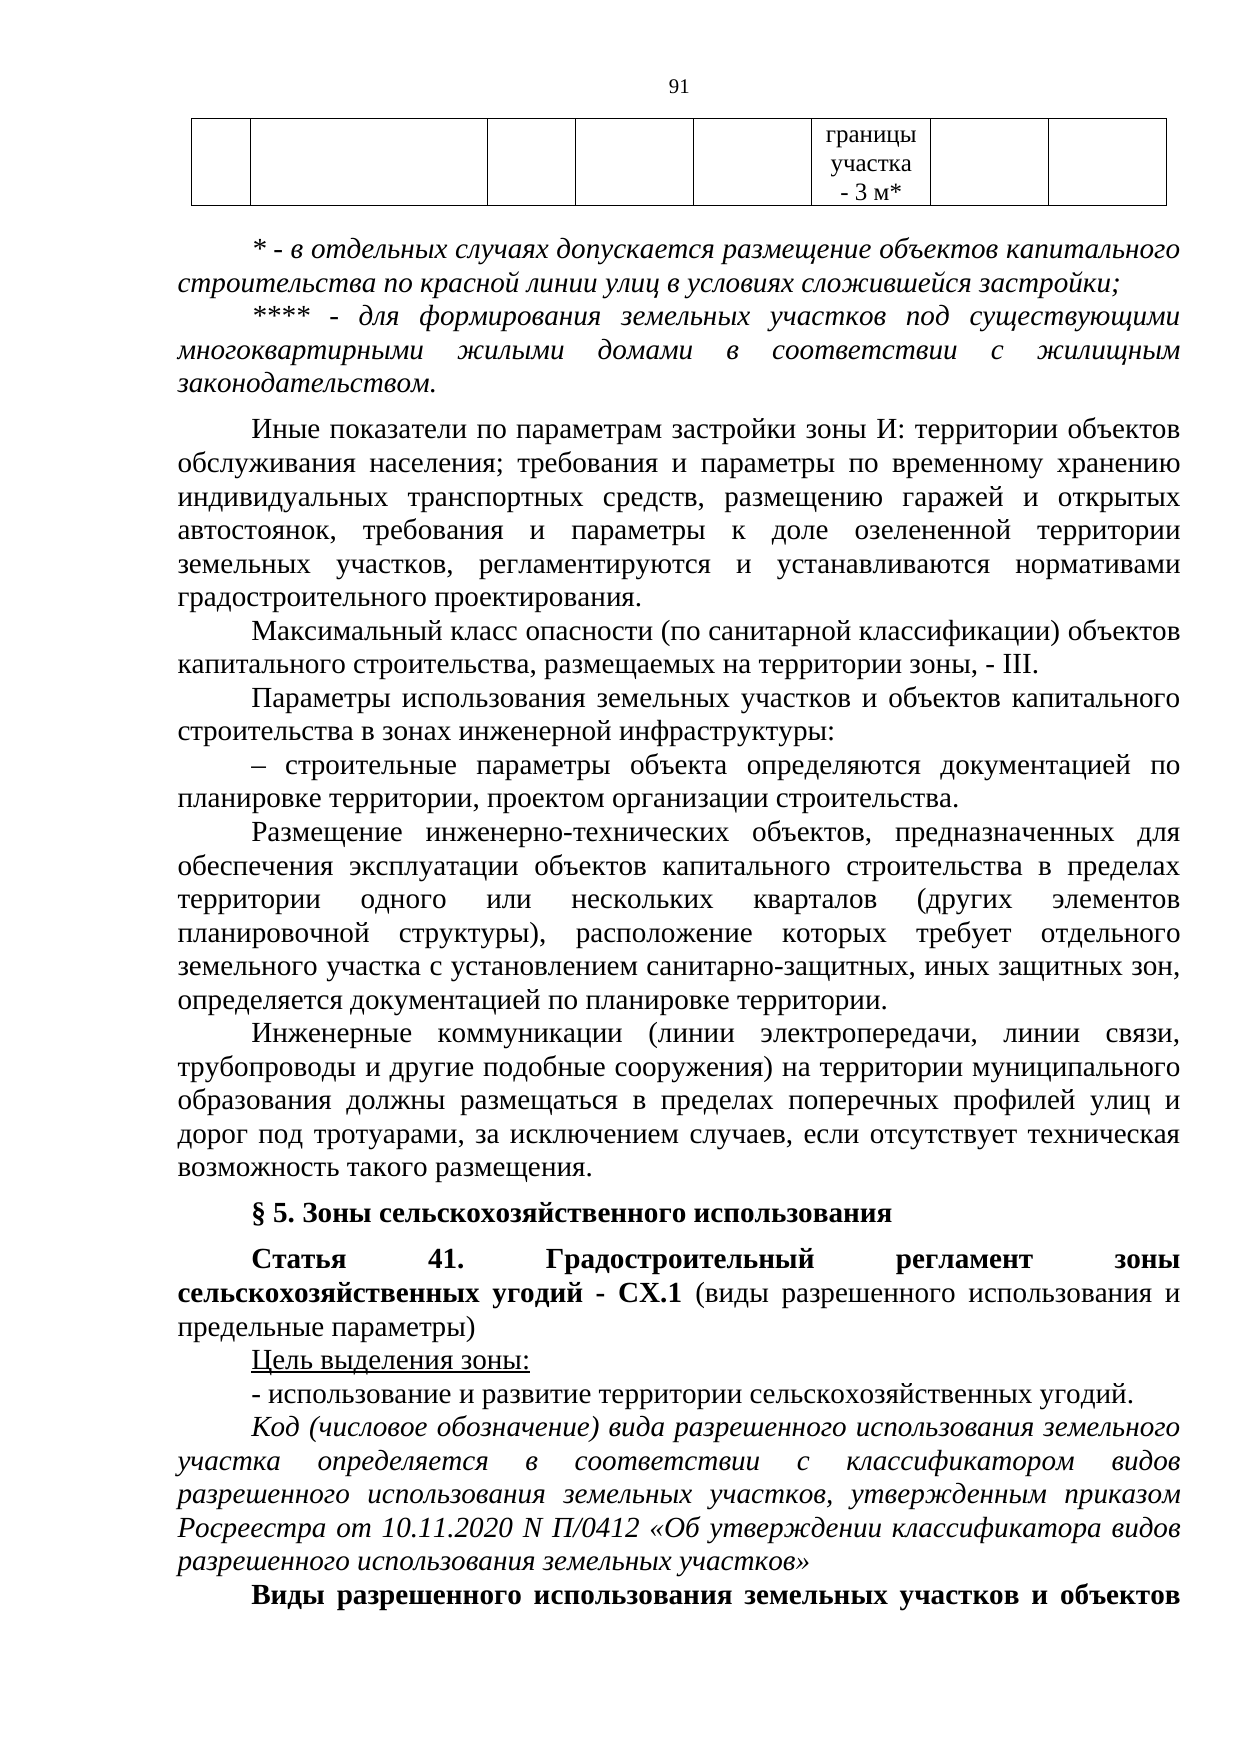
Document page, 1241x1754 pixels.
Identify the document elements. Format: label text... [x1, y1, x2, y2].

text § 5. Зоны сельскохозяйственного использования [177, 1196, 1181, 1229]
text – строительные параметры объекта определяются документацией по планировке территории, проектом организации строительства. [177, 747, 1181, 814]
text Параметры использования земельных участков и объектов капитального строительства в зонах инженерной инфраструктуры: [177, 680, 1181, 747]
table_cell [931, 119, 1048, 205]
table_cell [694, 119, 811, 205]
text Размещение инженерно-технических объектов, предназначенных для обеспечения эксплуатации объектов капитального строительства в пределах территории одного или нескольких кварталов (других элементов планировочной структуры), расположение которых требует отдельного земельного участка с установлением санитарно-защитных, иных защитных зон, определяется документацией по планировке территории. [177, 814, 1181, 1015]
text Инженерные коммуникации (линии электропередачи, линии связи, трубопроводы и другие подобные сооружения) на территории муниципального образования должны размещаться в пределах поперечных профилей улиц и дорог под тротуарами, за исключением случаев, если отсутствует техническая возможность такого размещения. [177, 1015, 1181, 1183]
text * - в отдельных случаях допускается размещение объектов капитального строительства по красной линии улиц в условиях сложившейся застройки; [177, 231, 1181, 298]
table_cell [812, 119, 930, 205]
text Код (числовое обозначение) вида разрешенного использования земельного участка определяется в соответствии с классификатором видов разрешенного использования земельных участков, утвержденным приказом Росреестра от 10.11.2020 N П/0412 «Об утверждении классификатора видов разрешенного использования земельных участков» [177, 1409, 1181, 1577]
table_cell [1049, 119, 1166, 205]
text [177, 1577, 1181, 1611]
text - использование и развитие территории сельскохозяйственных угодий. [177, 1376, 1181, 1409]
text **** - для формирования земельных участков под существующими многоквартирными жилыми домами в соответствии с жилищным законодательством. [177, 298, 1181, 399]
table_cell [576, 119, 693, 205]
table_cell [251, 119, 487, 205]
text Иные показатели по параметрам застройки зоны И: территории объектов обслуживания населения; требования и параметры по временному хранению индивидуальных транспортных средств, размещению гаражей и открытых автостоянок, требования и параметры к доле озелененной территории земельных участков, регламентируются и устанавливаются нормативами градостроительного проектирования. [177, 412, 1181, 613]
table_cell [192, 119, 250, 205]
text Цель выделения зоны: [177, 1342, 1181, 1376]
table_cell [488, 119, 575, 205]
text Максимальный класс опасности (по санитарной классификации) объектов капитального строительства, размещаемых на территории зоны, - III. [177, 613, 1181, 680]
text Статья 41. Градостроительный регламент зоны сельскохозяйственных угодий - СХ.1 (виды разрешенного использования и предельные параметры) [177, 1242, 1181, 1342]
